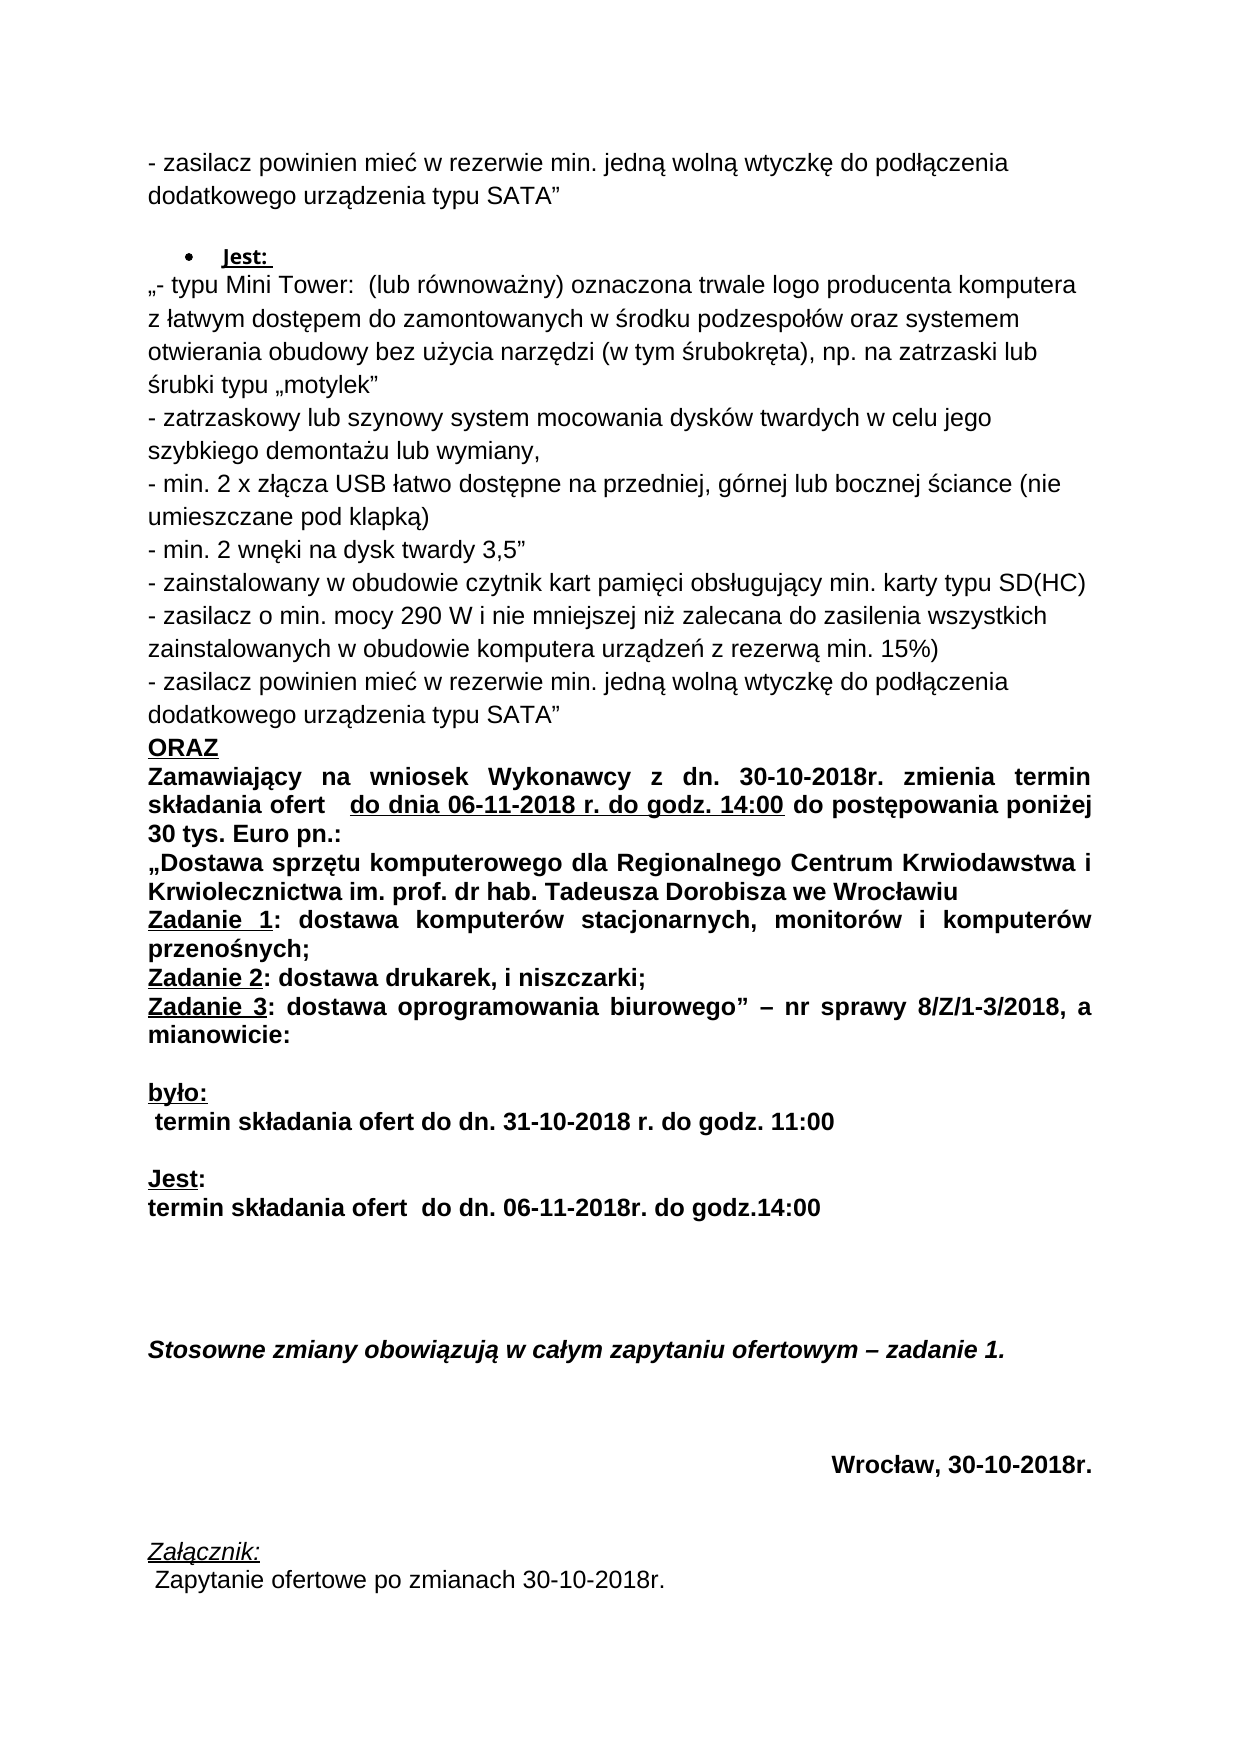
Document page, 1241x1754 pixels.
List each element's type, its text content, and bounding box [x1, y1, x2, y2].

text termin składania ofert do dn. 31-10-2018 r. do godz. 11:00 [148, 1107, 1093, 1135]
text Zadanie 2: dostawa drukarek, i niszczarki; [148, 963, 1093, 992]
text Zadanie 3: dostawa oprogramowania biurowego” – nr sprawy 8/Z/1-3/2018, a mianowicie: [148, 992, 1093, 1049]
text Zamawiający na wniosek Wykonawcy z dn. 30-10-2018r. zmienia termin składania ofert do dnia 06-11-2018 r. do godz. 14:00 do postępowania poniżej 30 tys. Euro pn.: [148, 762, 1093, 848]
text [148, 148, 1093, 209]
text Załącznik: [148, 1537, 1093, 1565]
text Zadanie 1: dostawa komputerów stacjonarnych, monitorów i komputerów przenośnych; [148, 905, 1093, 963]
text Wrocław, 30-10-2018r. [148, 1450, 1093, 1479]
list Jest: [185, 242, 1093, 271]
text ORAZ [148, 733, 1093, 762]
text było: [148, 1078, 1093, 1107]
text Stosowne zmiany obowiązują w całym zapytaniu ofertowym – zadanie 1. [148, 1335, 1093, 1364]
text termin składania ofert do dn. 06-11-2018r. do godz.14:00 [148, 1193, 1093, 1222]
text „- typu Mini Tower: (lub równoważny) oznaczona trwale logo producenta komputera z łatwym dostępem do zamontowanych w środku podzespołów oraz systemem otwierania obudowy bez użycia narzędzi (w tym śrubokręta), np. na zatrzaski lub śrubki typu „motylek” - zatrzaskowy lub szynowy system mocowania dysków twardych w celu jego szybkiego demontażu lub wymiany, - min. 2 x złącza USB łatwo dostępne na przedniej, górnej lub bocznej ściance (nie umieszczane pod klapką) - min. 2 wnęki na dysk twardy 3,5” - zainstalowany w obudowie czytnik kart pamięci obsługujący min. karty typu SD(HC) - zasilacz o min. mocy 290 W i nie mniejszej niż zalecana do zasilenia wszystkich zainstalowanych w obudowie komputera urządzeń z rezerwą min. 15%) - zasilacz powinien mieć w rezerwie min. jedną wolną wtyczkę do podłączenia dodatkowego urządzenia typu SATA” [148, 271, 1093, 728]
text „Dostawa sprzętu komputerowego dla Regionalnego Centrum Krwiodawstwa i Krwiolecznictwa im. prof. dr hab. Tadeusza Dorobisza we Wrocławiu [148, 848, 1093, 905]
text Zapytanie ofertowe po zmianach 30-10-2018r. [148, 1565, 1093, 1594]
text Jest: [148, 1164, 1093, 1193]
